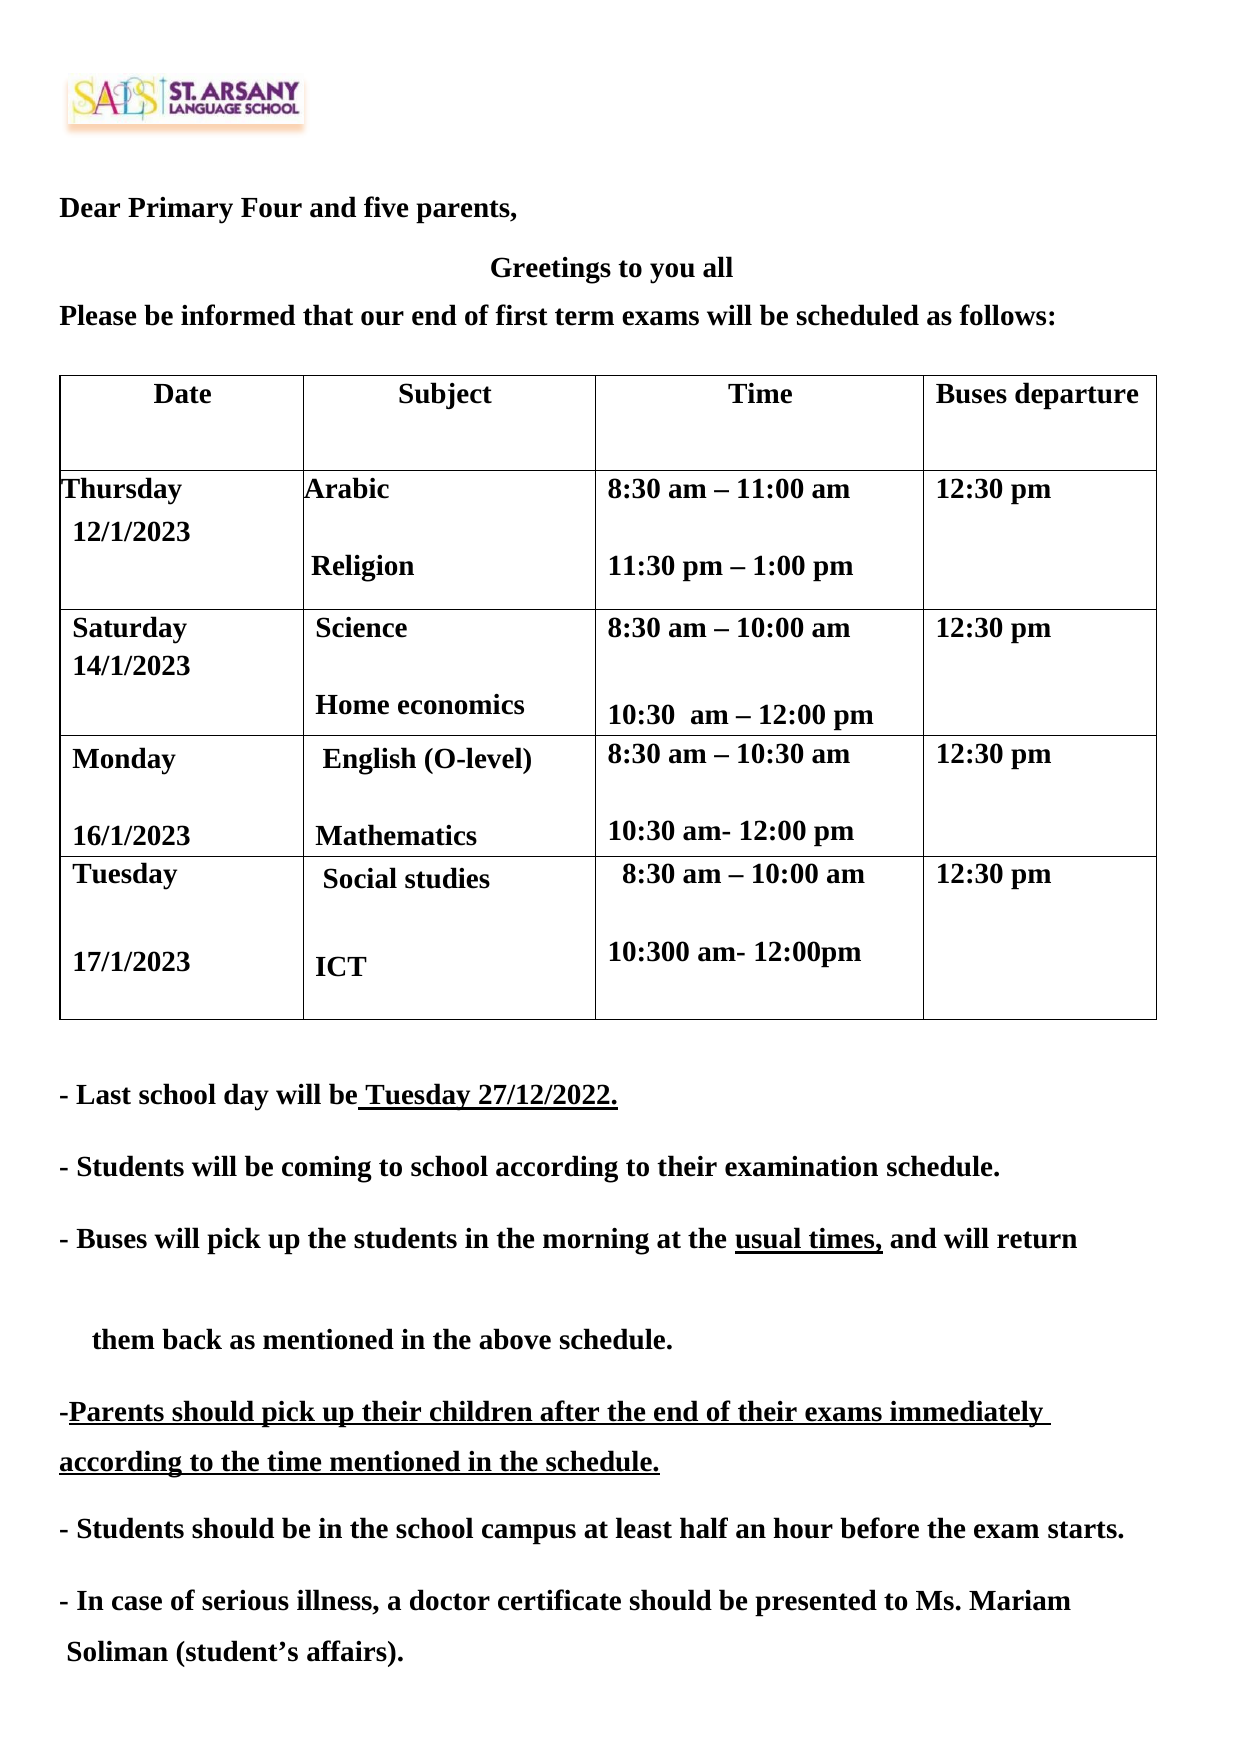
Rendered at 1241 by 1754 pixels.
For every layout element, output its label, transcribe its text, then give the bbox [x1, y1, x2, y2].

table_header Date [61, 376, 303, 470]
table_cell 12:30 pm [924, 471, 1156, 609]
table_cell Arabic Religion [304, 471, 595, 609]
table_header Time [596, 376, 923, 470]
table_cell 8:30 am – 10:00 am 10:30 am – 12:00 pm [596, 610, 923, 735]
picture [62, 73, 310, 138]
table_cell Tuesday 17/1/2023 [61, 857, 303, 1018]
table_cell Saturday 14/1/2023 [61, 610, 303, 735]
text Dear Primary Four and five parents, [59, 190, 1240, 223]
table_cell 8:30 am – 10:00 am 10:300 am- 12:00pm [596, 857, 923, 1018]
text them back as mentioned in the above schedule. [48, 1322, 1240, 1356]
text Please be informed that our end of first term exams will be scheduled as follows: [59, 298, 1240, 331]
table_cell Science Home economics [304, 610, 595, 735]
table_cell English (O-level) Mathematics [304, 736, 595, 856]
list Buses will pick up the students in the morning at the usual times, and will return [59, 1221, 1240, 1255]
table_cell Monday 16/1/2023 [61, 736, 303, 856]
text - Last school day will be Tuesday 27/12/2022. [59, 1077, 1240, 1111]
text -Parents should pick up their children after the end of their exams immediately according to the time mentioned in the schedule. [59, 1394, 1153, 1478]
list Students should be in the school campus at least half an hour before the exam starts. [59, 1511, 1240, 1545]
table_cell 12:30 pm [924, 610, 1156, 735]
table_cell 12:30 pm [924, 857, 1156, 1018]
table_cell Thursday 12/1/2023 [61, 471, 303, 609]
list In case of serious illness, a doctor certificate should be presented to Ms. Mariam Soliman (student’s affairs). [59, 1583, 1072, 1667]
text Greetings to you all [488, 250, 735, 283]
table_cell 8:30 am – 10:30 am 10:30 am- 12:00 pm [596, 736, 923, 856]
list Students will be coming to school according to their examination schedule. [59, 1149, 1240, 1183]
table_cell 12:30 pm [924, 736, 1156, 856]
table_header Buses departure [924, 376, 1156, 470]
table_cell Social studies ICT [304, 857, 595, 1018]
table_header Subject [304, 376, 595, 470]
table_cell 8:30 am – 11:00 am 11:30 pm – 1:00 pm [596, 471, 923, 609]
